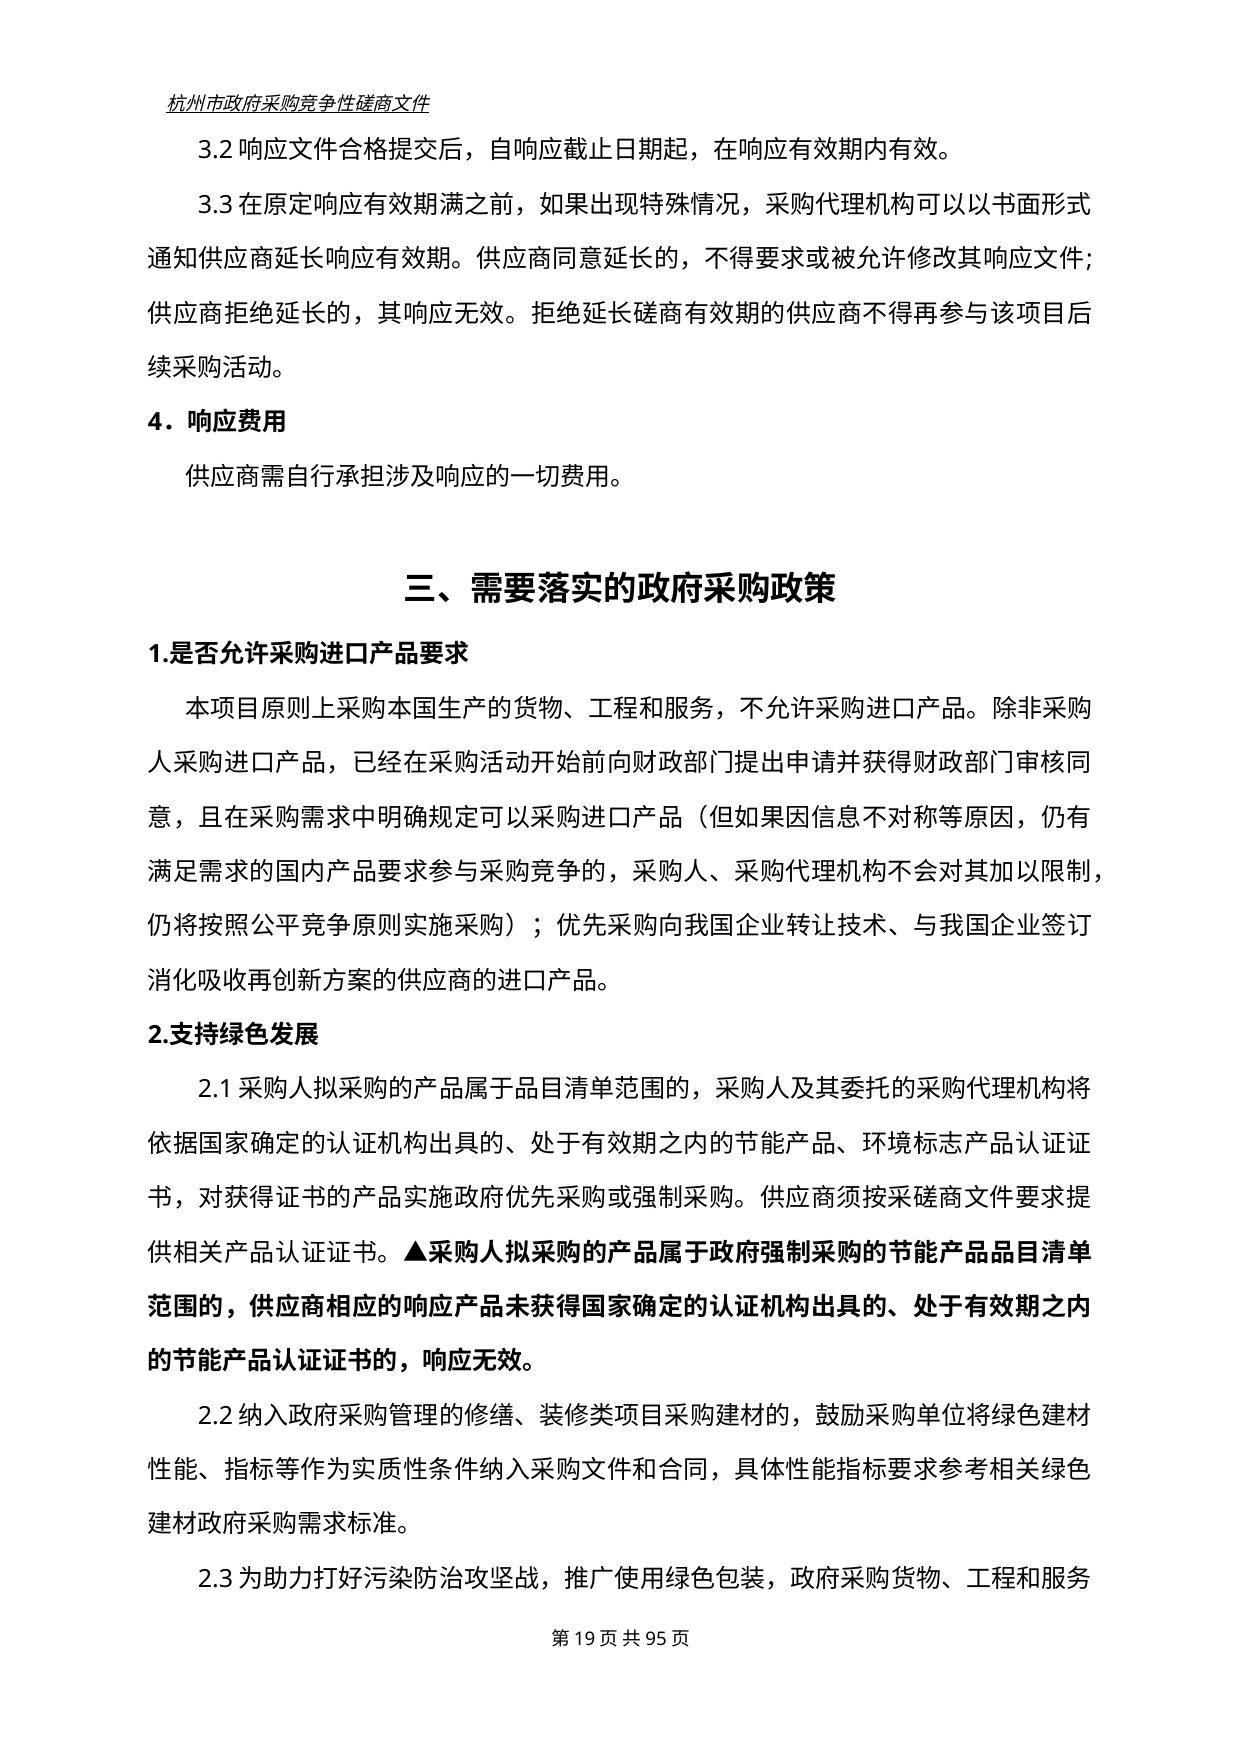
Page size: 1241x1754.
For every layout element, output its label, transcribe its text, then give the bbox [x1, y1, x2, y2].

text 本项目原则上采购本国生产的货物、工程和服务，不允许采购进口产品。除非采购人采购进口产品，已经在采购活动开始前向财政部门提出申请并获得财政部门审核同意，且在采购需求中明确规定可以采购进口产品（但如果因信息不对称等原因，仍有满足需求的国内产品要求参与采购竞争的，采购人、采购代理机构不会对其加以限制，仍将按照公平竞争原则实施采购）；优先采购向我国企业转让技术、与我国企业签订消化吸收再创新方案的供应商的进口产品。 [148, 688, 1092, 996]
text 供应商需自行承担涉及响应的一切费用。 [148, 456, 1092, 492]
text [148, 1558, 1092, 1594]
text 三、需要落实的政府采购政策 [148, 562, 1092, 610]
text 3.3在原定响应有效期满之前，如果出现特殊情况，采购代理机构可以以书面形式通知供应商延长响应有效期。供应商同意延长的，不得要求或被允许修改其响应文件;供应商拒绝延长的，其响应无效。拒绝延长磋商有效期的供应商不得再参与该项目后续采购活动。 [148, 184, 1092, 384]
text 1.是否允许采购进口产品要求 [148, 634, 1092, 670]
text 2.2纳入政府采购管理的修缮、装修类项目采购建材的，鼓励采购单位将绿色建材性能、指标等作为实质性条件纳入采购文件和合同，具体性能指标要求参考相关绿色建材政府采购需求标准。 [148, 1395, 1092, 1540]
text 4．响应费用 [148, 402, 1092, 438]
text 3.2响应文件合格提交后，自响应截止日期起，在响应有效期内有效。 [148, 130, 1092, 166]
text 2.支持绿色发展 [148, 1014, 1092, 1051]
text 2.1采购人拟采购的产品属于品目清单范围的，采购人及其委托的采购代理机构将依据国家确定的认证机构出具的、处于有效期之内的节能产品、环境标志产品认证证书，对获得证书的产品实施政府优先采购或强制采购。供应商须按采磋商文件要求提供相关产品认证证书。▲采购人拟采购的产品属于政府强制采购的节能产品品目清单范围的，供应商相应的响应产品未获得国家确定的认证机构出具的、处于有效期之内的节能产品认证证书的，响应无效。 [148, 1069, 1092, 1377]
